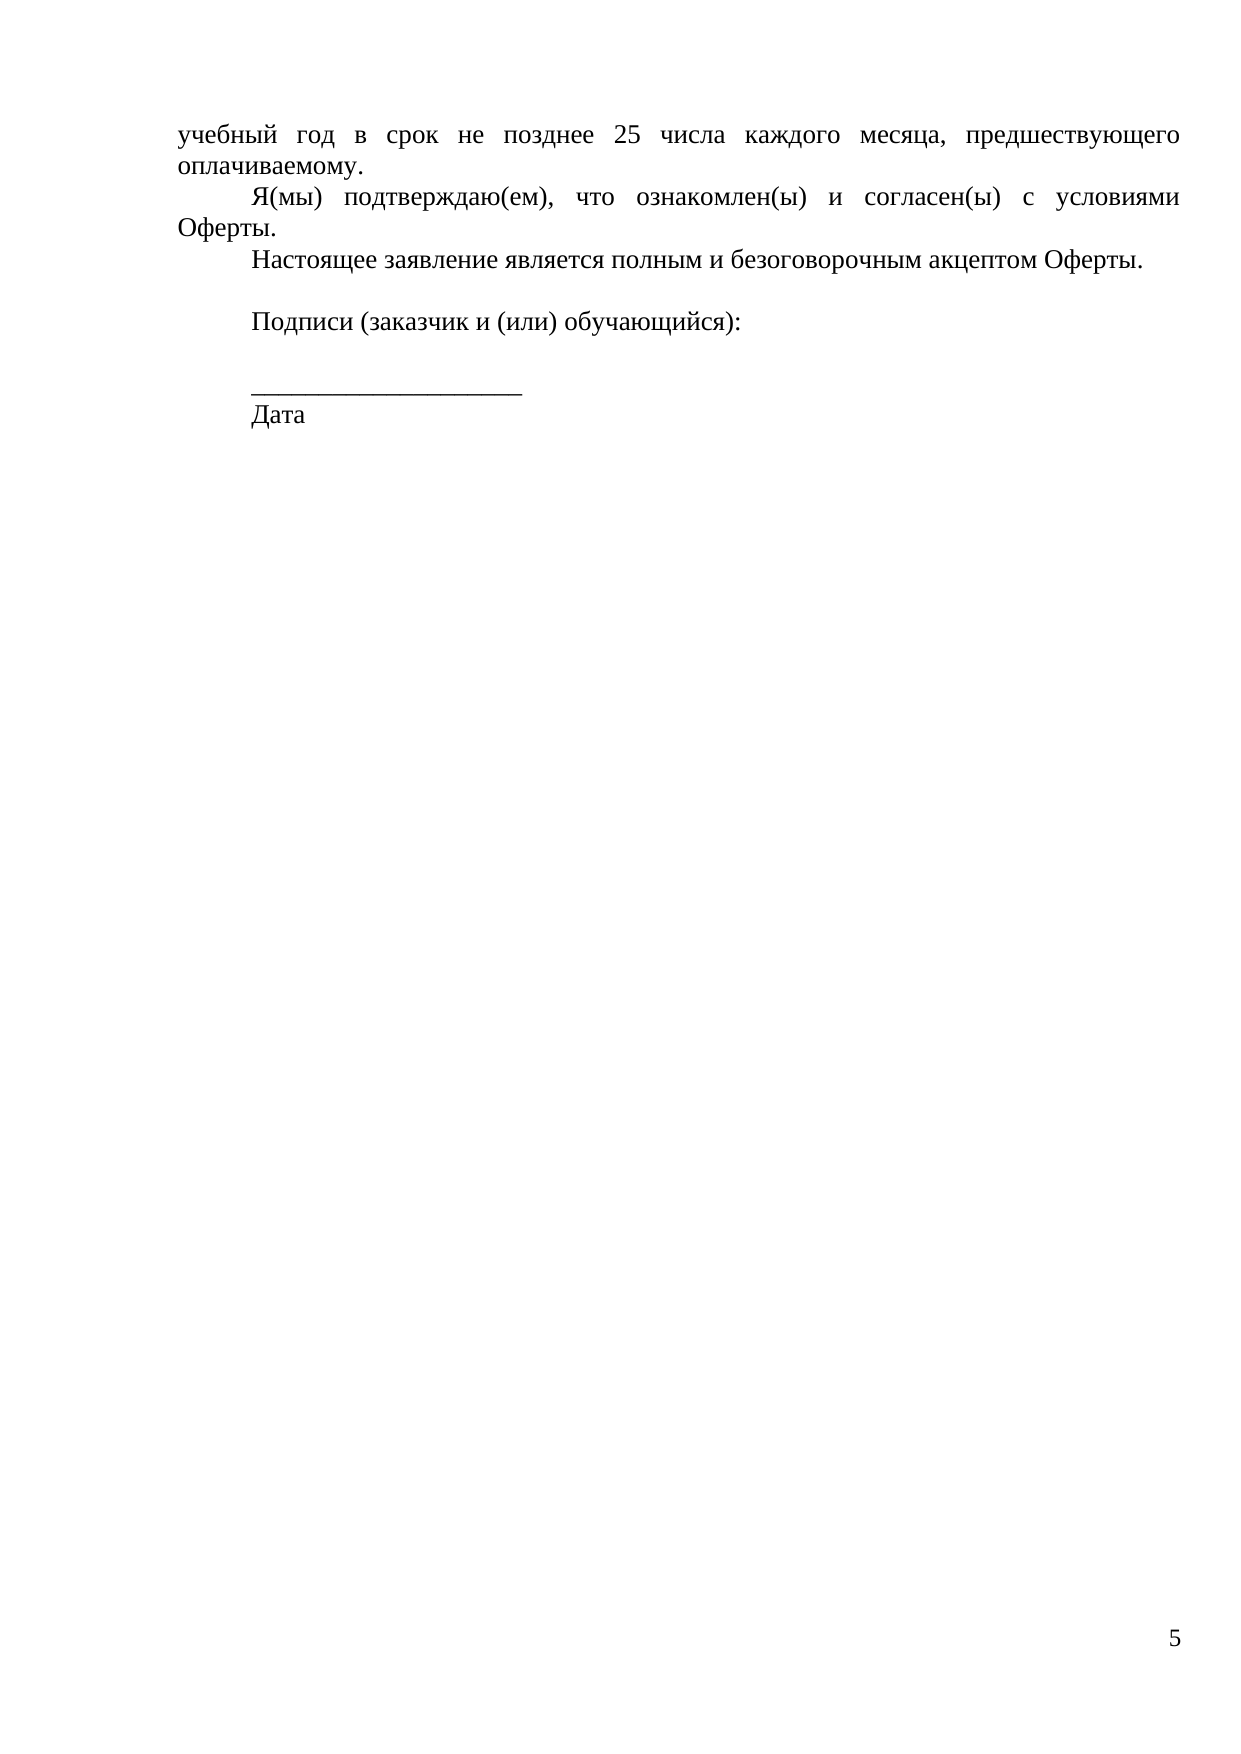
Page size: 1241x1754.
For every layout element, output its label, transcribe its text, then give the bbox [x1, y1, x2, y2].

list Настоящее заявление является полным и безоговорочным акцептом Оферты. [177, 243, 1181, 274]
text Дата [177, 398, 1181, 429]
text ____________________ [177, 367, 1181, 398]
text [177, 118, 1181, 180]
text Подписи (заказчик и (или) обучающийся): [177, 305, 1181, 336]
list Я(мы) подтверждаю(ем), что ознакомлен(ы) и согласен(ы) с условиями Оферты. [177, 180, 1181, 243]
